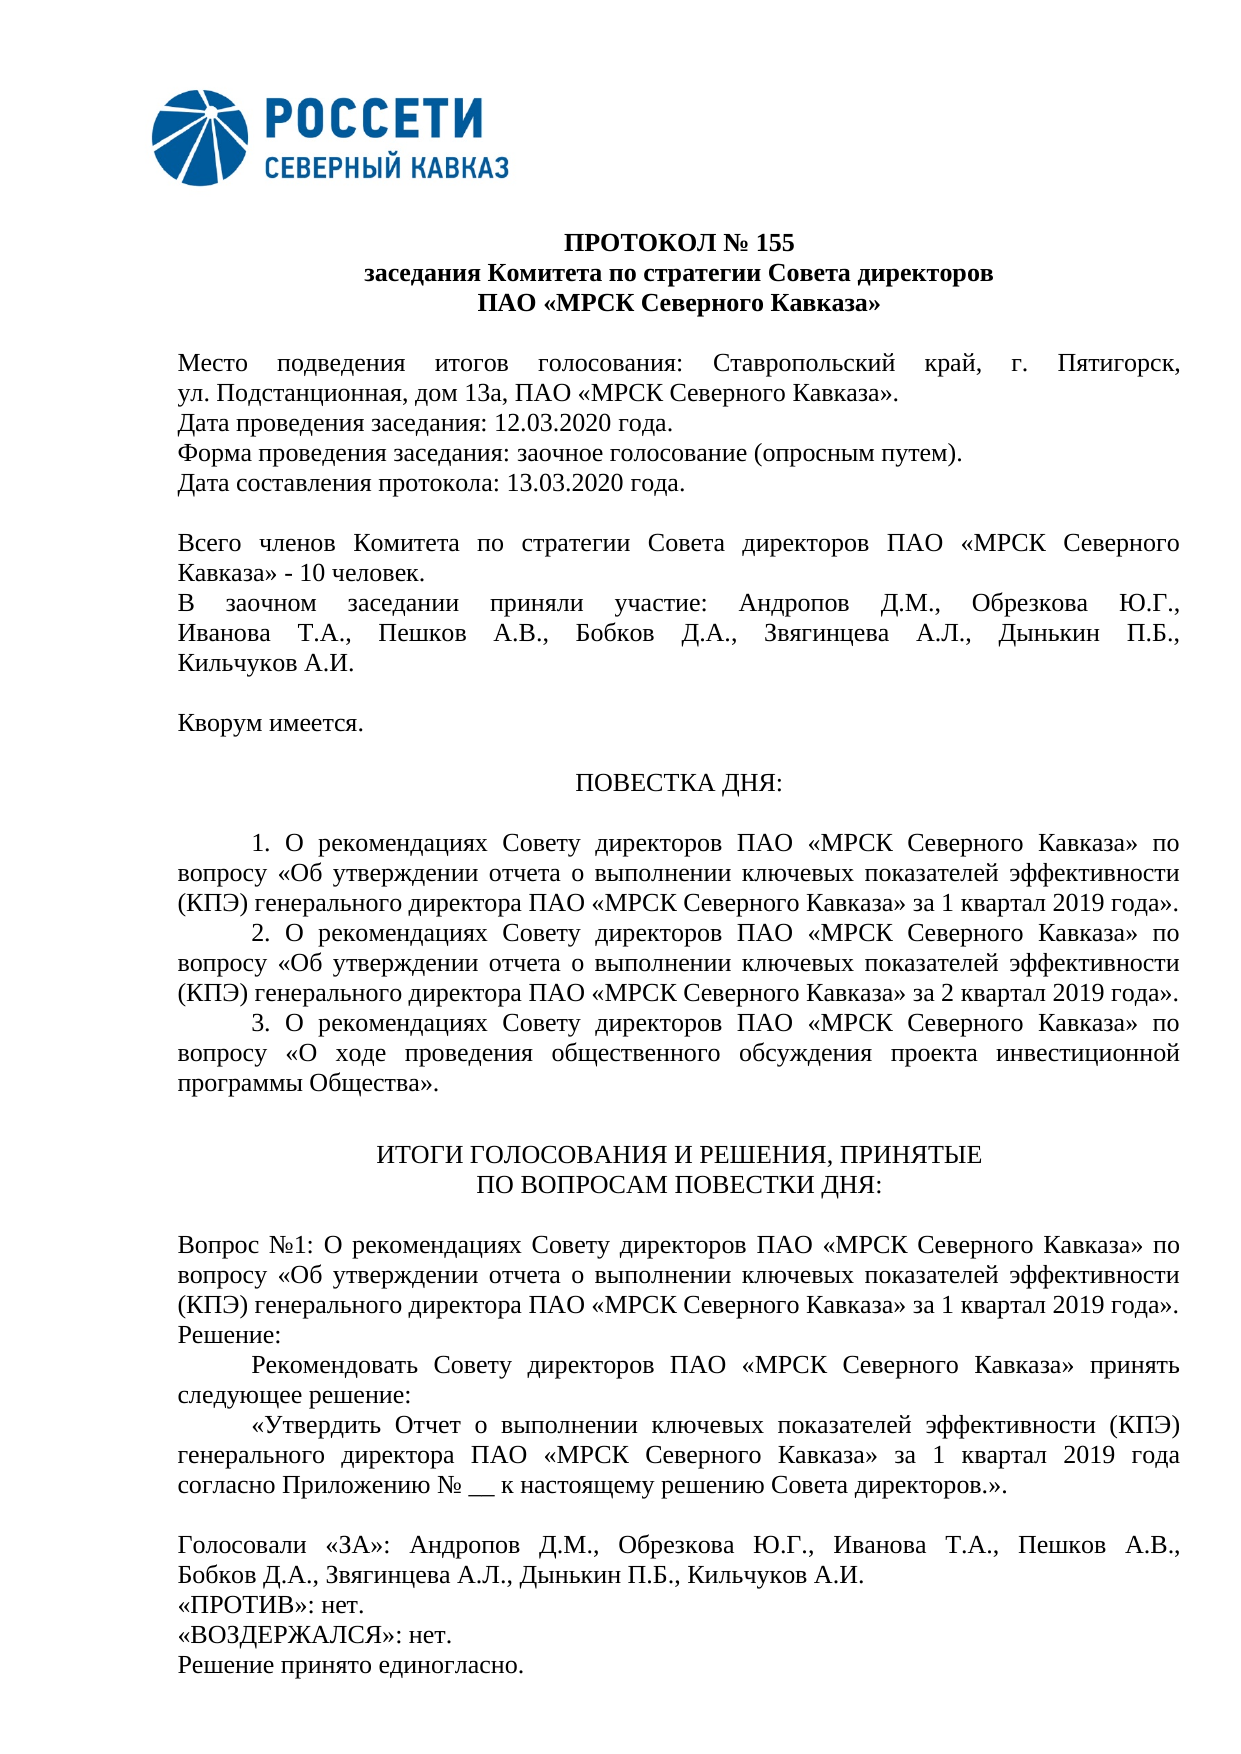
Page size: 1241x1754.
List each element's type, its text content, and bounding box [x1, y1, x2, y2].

text Решение принято единогласно. [177, 1649, 1181, 1679]
text Всего членов Комитета по стратегии Совета директоров ПАО «МРСК Северного Кавказа» - 10 человек. [177, 527, 1181, 587]
text ПОВЕСТКА ДНЯ: [177, 767, 1181, 797]
text Форма проведения заседания: заочное голосование (опросным путем). [177, 437, 1181, 467]
text Голосовали «ЗА»: Андропов Д.М., Обрезкова Ю.Г., Иванова Т.А., Пешков А.В., Бобков Д.А., Звягинцева А.Л., Дынькин П.Б., Кильчуков А.И. [177, 1529, 1181, 1589]
text ПРОТОКОЛ № 155 [177, 227, 1181, 257]
text Рекомендовать Совету директоров ПАО «МРСК Северного Кавказа» принять следующее решение: [177, 1349, 1181, 1409]
text ПО ВОПРОСАМ ПОВЕСТКИ ДНЯ: [177, 1169, 1181, 1199]
text Решение: [177, 1319, 1181, 1349]
text 2. О рекомендациях Совету директоров ПАО «МРСК Северного Кавказа» по вопросу «Об утверждении отчета о выполнении ключевых показателей эффективности (КПЭ) генерального директора ПАО «МРСК Северного Кавказа» за 2 квартал 2019 года». [177, 917, 1181, 1007]
text 3. О рекомендациях Совету директоров ПАО «МРСК Северного Кавказа» по вопросу «О ходе проведения общественного обсуждения проекта инвестиционной программы Общества». [177, 1007, 1181, 1097]
text Кворум имеется. [177, 707, 1181, 737]
picture [14, 21, 652, 202]
text Вопрос №1: О рекомендациях Совету директоров ПАО «МРСК Северного Кавказа» по вопросу «Об утверждении отчета о выполнении ключевых показателей эффективности (КПЭ) генерального директора ПАО «МРСК Северного Кавказа» за 1 квартал 2019 года». [177, 1229, 1181, 1319]
text заседания Комитета по стратегии Совета директоров ПАО «МРСК Северного Кавказа» [177, 257, 1181, 317]
text Дата проведения заседания: 12.03.2020 года. [177, 407, 1181, 437]
text 1. О рекомендациях Совету директоров ПАО «МРСК Северного Кавказа» по вопросу «Об утверждении отчета о выполнении ключевых показателей эффективности (КПЭ) генерального директора ПАО «МРСК Северного Кавказа» за 1 квартал 2019 года». [177, 827, 1181, 917]
text «ПРОТИВ»: нет. [177, 1589, 1181, 1619]
text В заочном заседании приняли участие: Андропов Д.М., Обрезкова Ю.Г., Иванова Т.А., Пешков А.В., Бобков Д.А., Звягинцева А.Л., Дынькин П.Б., Кильчуков А.И. [177, 587, 1181, 677]
text Дата составления протокола: 13.03.2020 года. [177, 467, 1181, 497]
text ИТОГИ ГОЛОСОВАНИЯ И РЕШЕНИЯ, ПРИНЯТЫЕ [177, 1139, 1181, 1169]
text «ВОЗДЕРЖАЛСЯ»: нет. [177, 1619, 1181, 1649]
text Место подведения итогов голосования: Ставропольский край, г. Пятигорск, ул. Подстанционная, дом 13а, ПАО «МРСК Северного Кавказа». [177, 347, 1181, 407]
text «Утвердить Отчет о выполнении ключевых показателей эффективности (КПЭ) генерального директора ПАО «МРСК Северного Кавказа» за 1 квартал 2019 года согласно Приложению № __ к настоящему решению Совета директоров.». [177, 1409, 1181, 1499]
